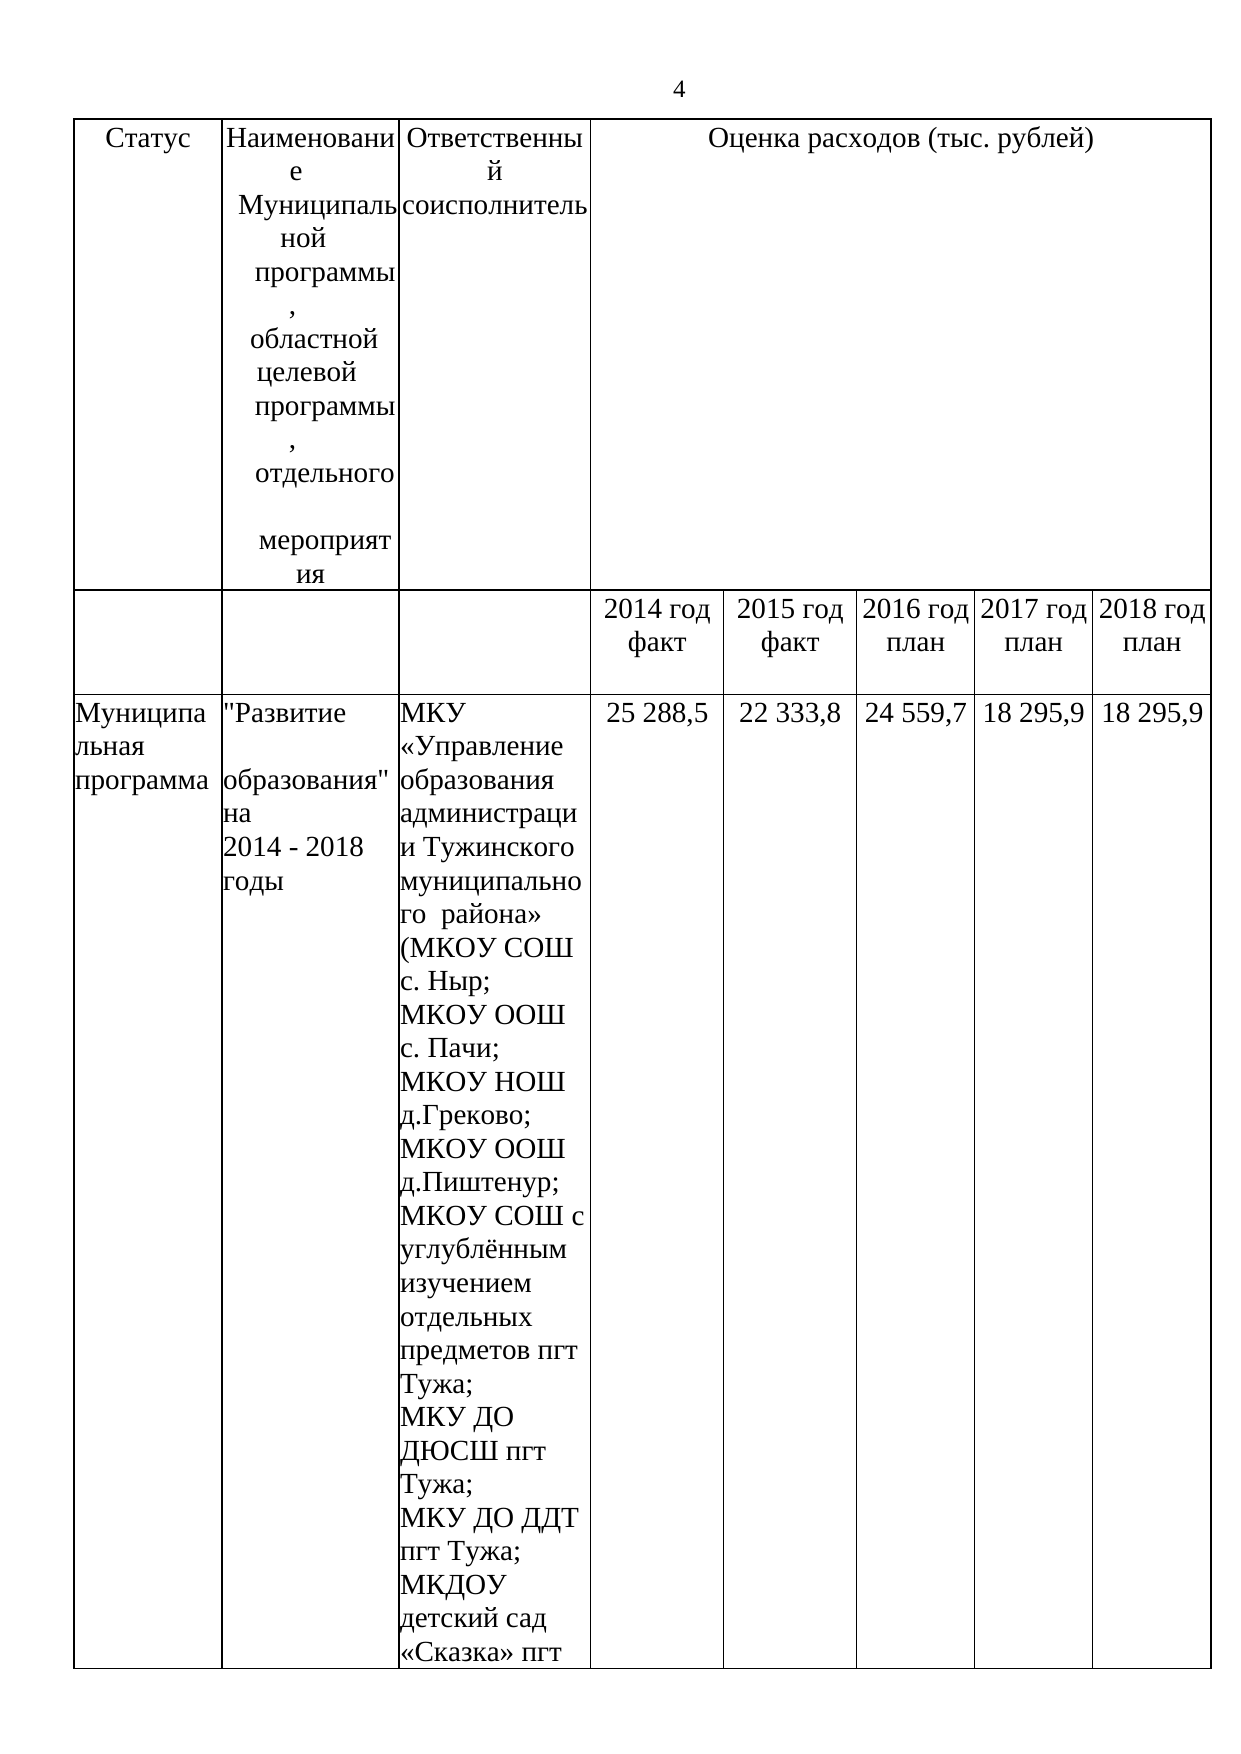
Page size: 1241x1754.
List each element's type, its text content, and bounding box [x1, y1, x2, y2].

table_cell [857, 862, 974, 1668]
table_cell 22 333,8 [724, 695, 856, 1668]
table_cell 24 559,7 [857, 695, 974, 862]
table_header Статус [75, 120, 221, 589]
table_cell Муниципальная программа [75, 695, 221, 1668]
table_cell 18 295,9 [1093, 695, 1210, 862]
table_cell 2018 год план [1093, 591, 1210, 693]
table_header Наименование Муниципальной программы, областной целевой программы, отдельного мероприятия [223, 120, 398, 589]
table_cell 18 295,9 [975, 695, 1092, 862]
table_cell [223, 591, 398, 693]
table_cell [400, 591, 590, 693]
table_cell 2014 год факт [591, 591, 723, 693]
table_cell МКУ «Управление образования администрации Тужинского муниципального района» (МКОУ СОШ с. Ныр; МКОУ ООШ с. Пачи; МКОУ НОШ д.Греково; МКОУ ООШ д.Пиштенур; МКОУ СОШ с углублённым изучением отдельных предметов пгт Тужа; МКУ ДО ДЮСШ пгт Тужа; МКУ ДО ДДТ пгт Тужа; МКДОУ детский сад «Сказка» пгт Тужа; МКДОУ детский сад «Родничок» пгт Тужа; МБУДО Тужинская районная ДМШ пгт Тужа). [400, 695, 590, 1668]
table_cell 2017 год план [975, 591, 1092, 693]
table_cell 25 288,5 [591, 695, 723, 1668]
table_header Ответственный соисполнитель [400, 120, 590, 589]
table_cell [1093, 862, 1210, 1668]
table_cell 2016 год план [857, 591, 974, 693]
table_cell [975, 862, 1092, 1668]
table_cell 2015 год факт [724, 591, 856, 693]
table_cell [75, 591, 221, 693]
table_header Оценка расходов (тыс. рублей) [591, 120, 1210, 589]
table_cell "Развитие образования" на 2014 - 2018 годы [223, 695, 398, 1668]
